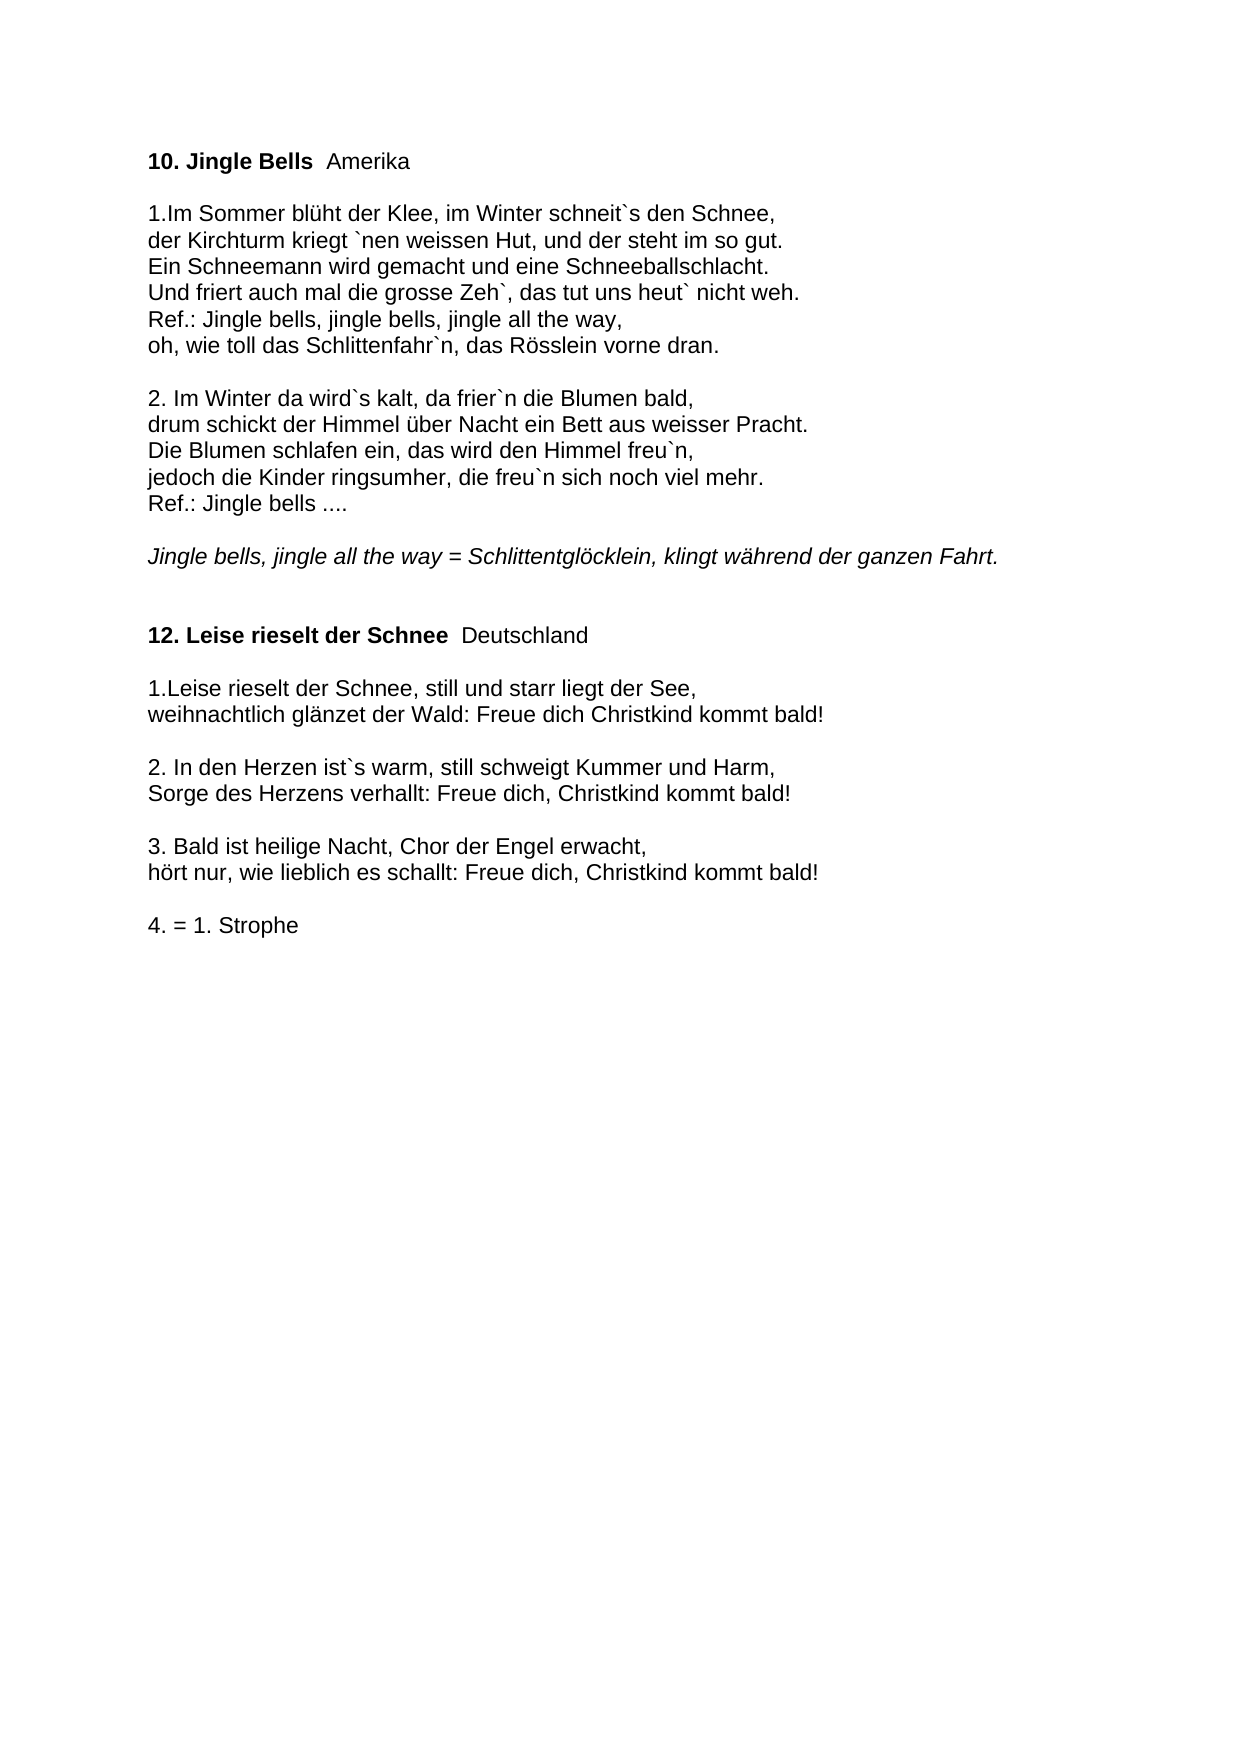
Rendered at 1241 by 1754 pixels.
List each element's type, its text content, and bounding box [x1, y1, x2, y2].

text 2. In den Herzen ist`s warm, still schweigt Kummer und Harm, [148, 754, 1093, 780]
text jedoch die Kinder ringsumher, die freu`n sich noch viel mehr. [148, 464, 1093, 490]
text 10. Jingle Bells Amerika [148, 148, 1093, 174]
text Ref.: Jingle bells .... [148, 490, 1093, 517]
text 1.Im Sommer blüht der Klee, im Winter schneit`s den Schnee, [148, 200, 1093, 227]
text 2. Im Winter da wird`s kalt, da frier`n die Blumen bald, [148, 385, 1093, 411]
text Ein Schneemann wird gemacht und eine Schneeballschlacht. [148, 253, 1093, 279]
text 12. Leise rieselt der Schnee Deutschland [148, 622, 1093, 648]
text hört nur, wie lieblich es schallt: Freue dich, Christkind kommt bald! [148, 859, 1093, 886]
text 3. Bald ist heilige Nacht, Chor der Engel erwacht, [148, 833, 1093, 859]
text Ref.: Jingle bells, jingle bells, jingle all the way, [148, 306, 1093, 332]
text 4. = 1. Strophe [148, 912, 1093, 938]
text Jingle bells, jingle all the way = Schlittentglöcklein, klingt während der ganzen Fahrt. [148, 543, 1093, 569]
text Und friert auch mal die grosse Zeh`, das tut uns heut` nicht weh. [148, 279, 1093, 306]
text oh, wie toll das Schlittenfahr`n, das Rösslein vorne dran. [148, 332, 1093, 358]
text drum schickt der Himmel über Nacht ein Bett aus weisser Pracht. [148, 411, 1093, 437]
text 1.Leise rieselt der Schnee, still und starr liegt der See, [148, 675, 1093, 701]
text Die Blumen schlafen ein, das wird den Himmel freu`n, [148, 437, 1093, 464]
text der Kirchturm kriegt `nen weissen Hut, und der steht im so gut. [148, 227, 1093, 253]
text Sorge des Herzens verhallt: Freue dich, Christkind kommt bald! [148, 780, 1093, 806]
text weihnachtlich glänzet der Wald: Freue dich Christkind kommt bald! [148, 701, 1093, 727]
